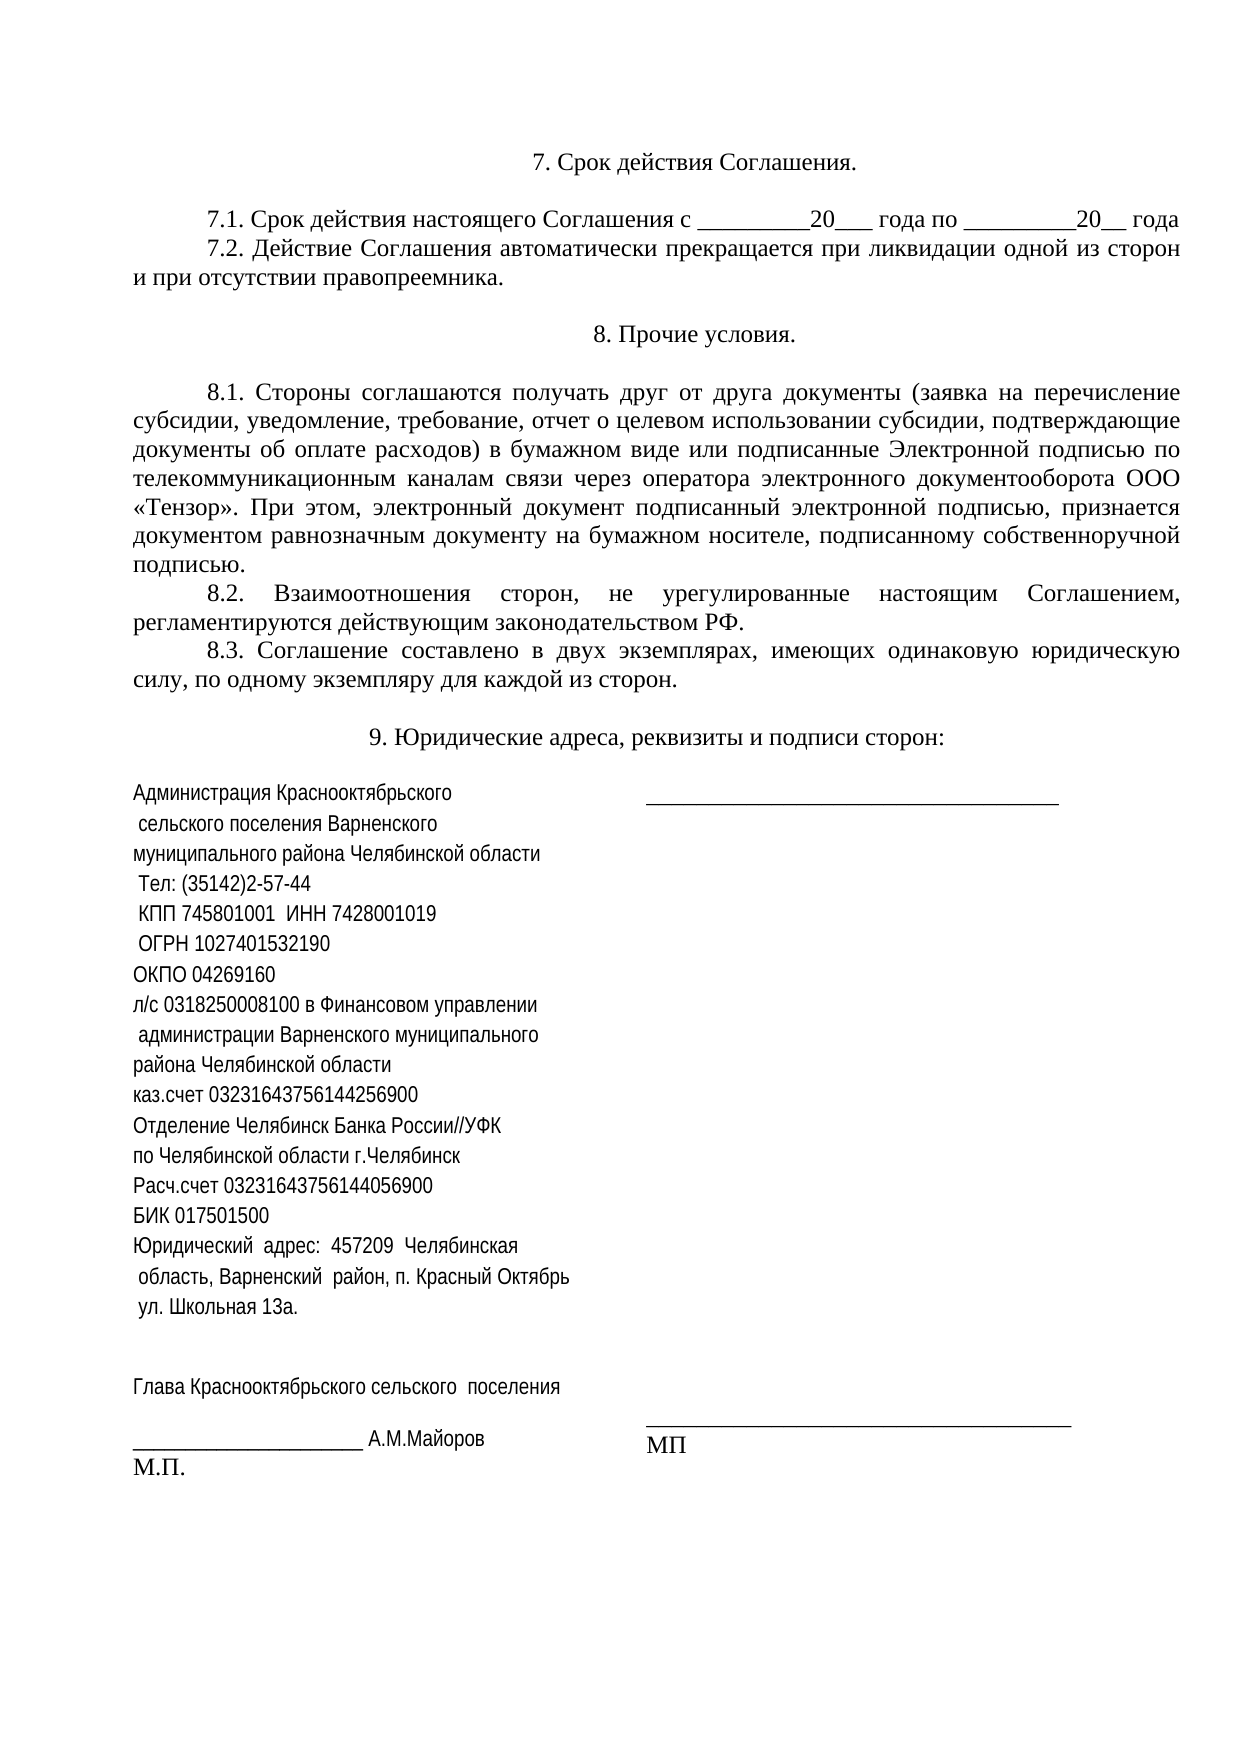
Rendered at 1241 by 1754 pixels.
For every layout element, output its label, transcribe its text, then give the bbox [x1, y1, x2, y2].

table_header _________________________________ [635, 779, 1199, 1373]
text 8.1. Стороны соглашаются получать друг от друга документы (заявка на перечисление субсидии, уведомление, требование, отчет о целевом использовании субсидии, подтверждающие документы об оплате расходов) в бумажном виде или подписанные Электронной подписью по телекоммуникационным каналам связи через оператора электронного документооборота ООО «Тензор». При этом, электронный документ подписанный электронной подписью, признается документом равнозначным документу на бумажном носителе, подписанному собственноручной подписью. [133, 377, 1181, 578]
text 7.2. Действие Соглашения автоматически прекращается при ликвидации одной из сторон и при отсутствии правопреемника. [133, 233, 1181, 291]
table_header Администрация Краснооктябрьского сельского поселения Варненского муниципального района Челябинской области Тел: (35142)2-57-44 КПП 745801001 ИНН 7428001019 ОГРН 1027401532190 ОКПО 04269160 л/с 0318250008100 в Финансовом управлении администрации Варненского муниципального района Челябинской области каз.счет 03231643756144256900 Отделение Челябинск Банка России//УФК по Челябинской области г.Челябинск Расч.счет 03231643756144056900 БИК 017501500 Юридический адрес: 457209 Челябинская область, Варненский район, п. Красный Октябрь ул. Школьная 13а. [122, 779, 635, 1373]
text 8.2. Взаимоотношения сторон, не урегулированные настоящим Соглашением, регламентируются действующим законодательством РФ. [133, 578, 1181, 636]
text 9. Юридические адреса, реквизиты и подписи сторон: [133, 722, 1181, 751]
text 7.1. Срок действия настоящего Соглашения с _________20___ года по _________20__ года [133, 204, 1181, 233]
text 7. Срок действия Соглашения. [208, 147, 1181, 176]
table_cell Глава Краснооктябрьского сельского поселения ______________________ А.М.Майоров М.П. [122, 1373, 635, 1481]
text 8.3. Соглашение составлено в двух экземплярах, имеющих одинаковую юридическую силу, по одному экземпляру для каждой из сторон. [133, 636, 1181, 693]
table_cell __________________________________ МП [635, 1373, 1199, 1481]
text 8. Прочие условия. [208, 319, 1181, 348]
